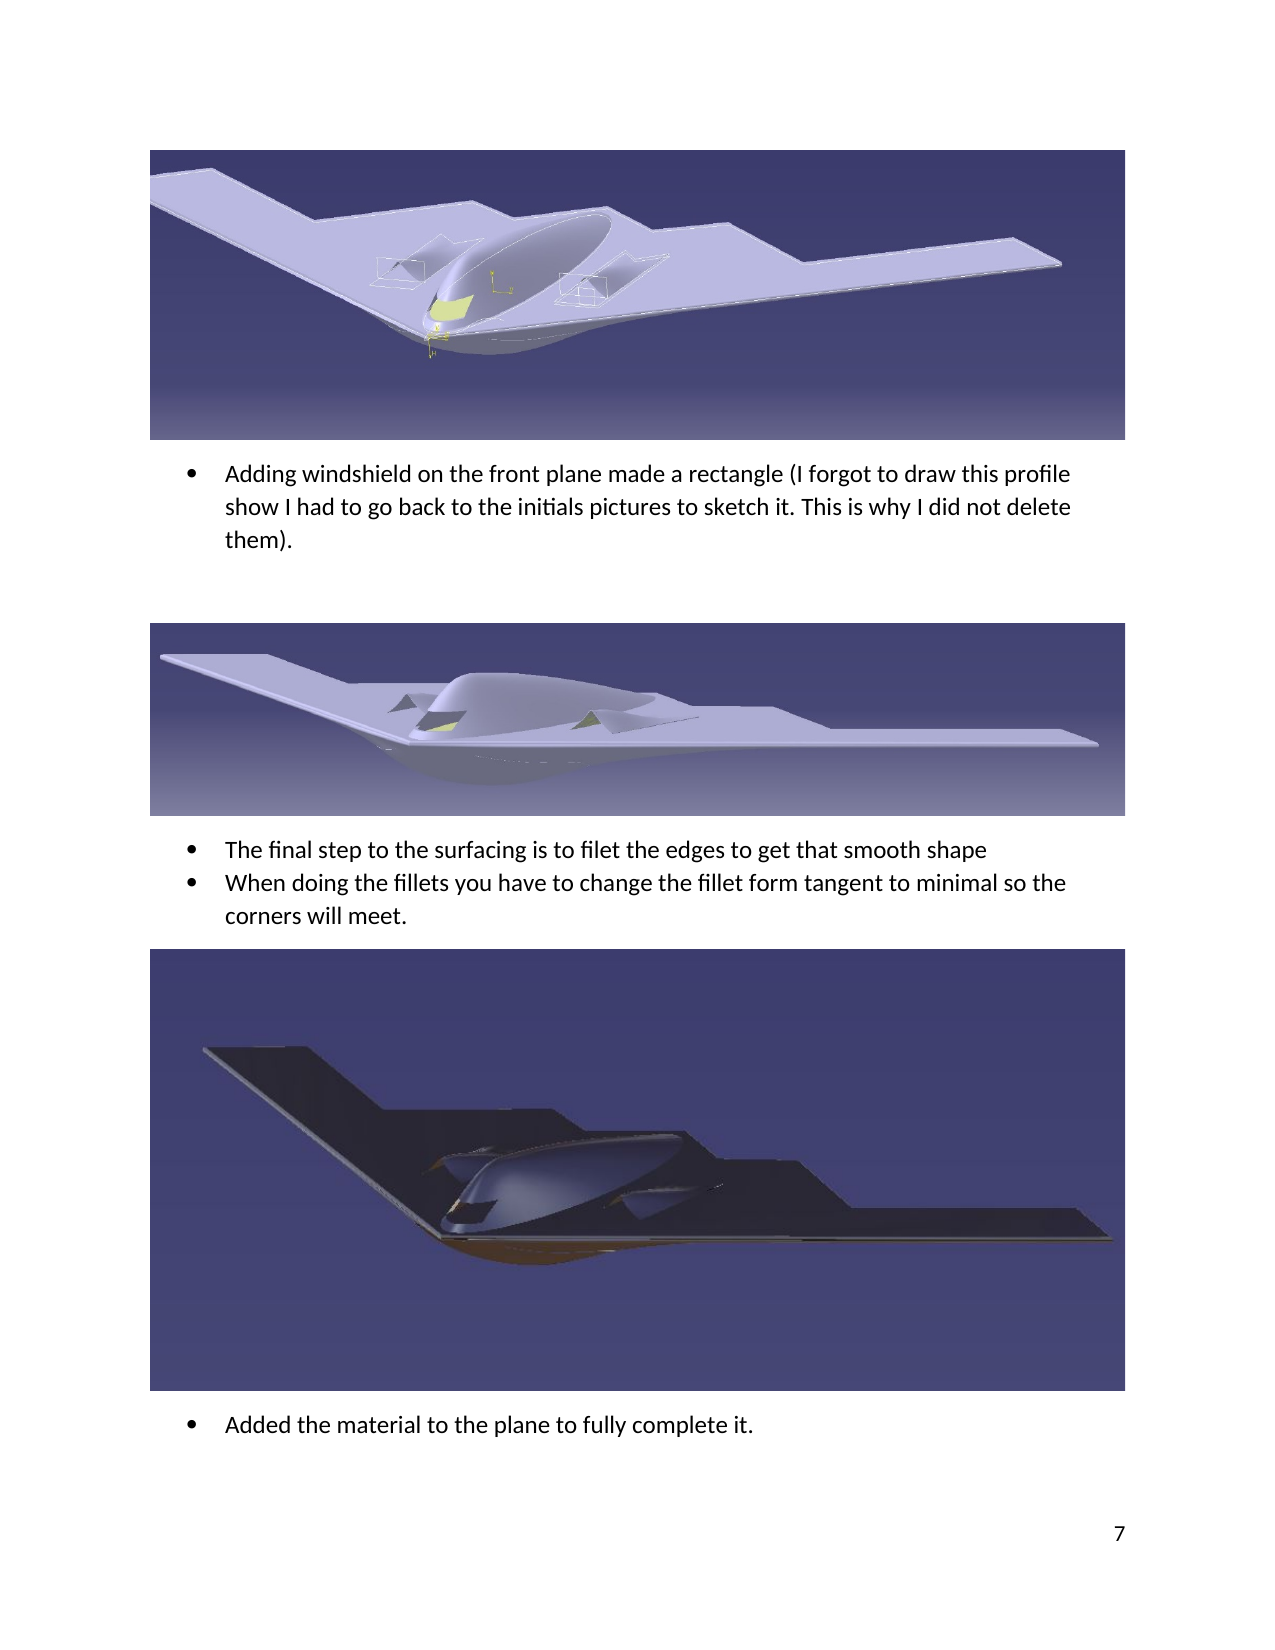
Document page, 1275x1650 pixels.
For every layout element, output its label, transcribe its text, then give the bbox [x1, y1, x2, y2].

picture [150, 150, 1125, 440]
list When doing the fillets you have to change the fillet form tangent to minimal so the corners will meet. [187, 867, 1125, 931]
list The final step to the surfacing is to filet the edges to get that smooth shape [187, 834, 1125, 865]
list Adding windshield on the front plane made a rectangle (I forgot to draw this profile show I had to go back to the initials pictures to sketch it. This is why I did not delete them). [187, 458, 1125, 555]
list Added the material to the plane to fully complete it. [187, 1409, 1125, 1440]
picture [150, 949, 1125, 1391]
picture [150, 623, 1125, 816]
